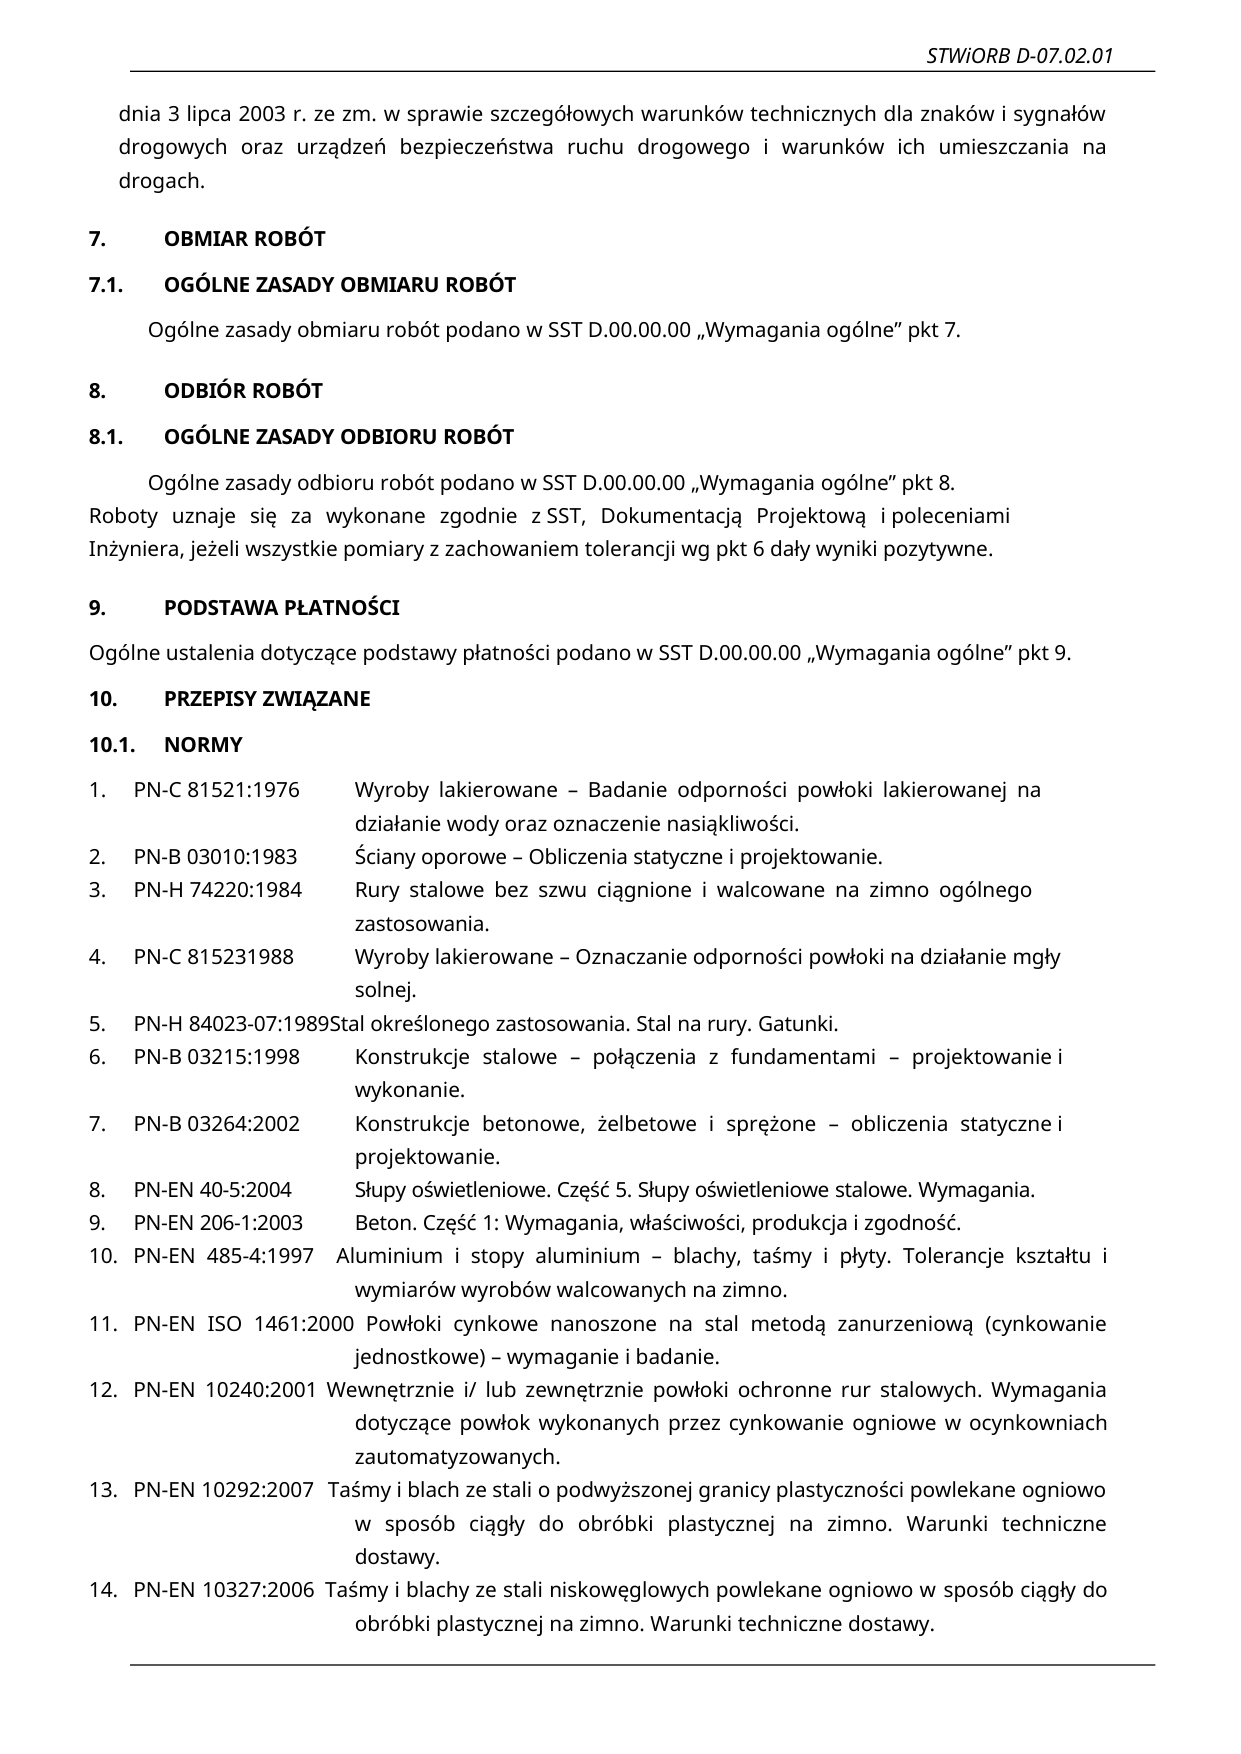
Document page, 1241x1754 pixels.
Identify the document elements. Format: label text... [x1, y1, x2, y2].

list PN-EN 10327:2006 Taśmy i blachy ze stali niskowęglowych powlekane ogniowo w sposób ciągły do obróbki plastycznej na zimno. Warunki techniczne dostawy. [89, 1576, 1108, 1637]
text Ogólne zasady odbioru robót podano w SST D.00.00.00 „Wymagania ogólne” pkt 8. [148, 468, 1163, 496]
list PN-H 74220:1984 Rury stalowe bez szwu ciągnione i walcowane na zimno ogólnego zastosowania. [89, 876, 1108, 937]
text Ogólne zasady obmiaru robót podano w SST D.00.00.00 „Wymagania ogólne” pkt 7. [148, 315, 1163, 344]
text dnia 3 lipca 2003 r. ze zm. w sprawie szczegółowych warunków technicznych dla znaków i sygnałów drogowych oraz urządzeń bezpieczeństwa ruchu drogowego i warunków ich umieszczania na drogach. [118, 99, 1108, 194]
list OGÓLNE ZASADY ODBIORU ROBÓT [89, 422, 1163, 451]
subtitle OBMIAR ROBÓT [89, 224, 1163, 253]
list PN-B 03010:1983 Ściany oporowe – Obliczenia statyczne i projektowanie. [89, 842, 1163, 871]
text Roboty uznaje się za wykonane zgodnie z SST, Dokumentacją Projektową i poleceniami Inżyniera, jeżeli wszystkie pomiary z zachowaniem tolerancji wg pkt 6 dały wyniki pozytywne. [89, 501, 1108, 563]
list PN-EN ISO 1461:2000 Powłoki cynkowe nanoszone na stal metodą zanurzeniową (cynkowanie jednostkowe) – wymaganie i badanie. [89, 1309, 1108, 1370]
list PN-B 03215:1998 Konstrukcje stalowe – połączenia z fundamentami – projektowanie i wykonanie. [89, 1042, 1108, 1104]
text Ogólne ustalenia dotyczące podstawy płatności podano w SST D.00.00.00 „Wymagania ogólne” pkt 9. [89, 638, 1108, 667]
list PN-C 815231988 Wyroby lakierowane – Oznaczanie odporności powłoki na działanie mgły solnej. [89, 942, 1108, 1004]
list PN-EN 10292:2007 Taśmy i blach ze stali o podwyższonej granicy plastyczności powlekane ogniowo [89, 1475, 1108, 1504]
list PN-B 03264:2002 Konstrukcje betonowe, żelbetowe i sprężone – obliczenia statyczne i projektowanie. [89, 1109, 1108, 1170]
subtitle PODSTAWA PŁATNOŚCI [89, 593, 1163, 621]
subtitle PRZEPISY ZWIĄZANE [89, 684, 1163, 713]
list PN-H 84023-07:1989Stal określonego zastosowania. Stal na rury. Gatunki. [89, 1009, 1163, 1037]
list NORMY [89, 730, 1163, 758]
list OGÓLNE ZASADY OBMIARU ROBÓT [89, 270, 1163, 298]
list PN-C 81521:1976 Wyroby lakierowane – Badanie odporności powłoki lakierowanej na działanie wody oraz oznaczenie nasiąkliwości. [89, 776, 1108, 837]
list PN-EN 40-5:2004 Słupy oświetleniowe. Część 5. Słupy oświetleniowe stalowe. Wymagania. [89, 1175, 1163, 1204]
list PN-EN 485-4:1997 Aluminium i stopy aluminium – blachy, taśmy i płyty. Tolerancje kształtu i wymiarów wyrobów walcowanych na zimno. [89, 1242, 1108, 1304]
list PN-EN 10240:2001 Wewnętrznie i/ lub zewnętrznie powłoki ochronne rur stalowych. Wymagania dotyczące powłok wykonanych przez cynkowanie ogniowe w ocynkowniach zautomatyzowanych. [89, 1375, 1108, 1470]
text w sposób ciągły do obróbki plastycznej na zimno. Warunki techniczne dostawy. [354, 1509, 1108, 1571]
subtitle ODBIÓR ROBÓT [89, 377, 1163, 405]
list PN-EN 206-1:2003 Beton. Część 1: Wymagania, właściwości, produkcja i zgodność. [89, 1208, 1163, 1237]
